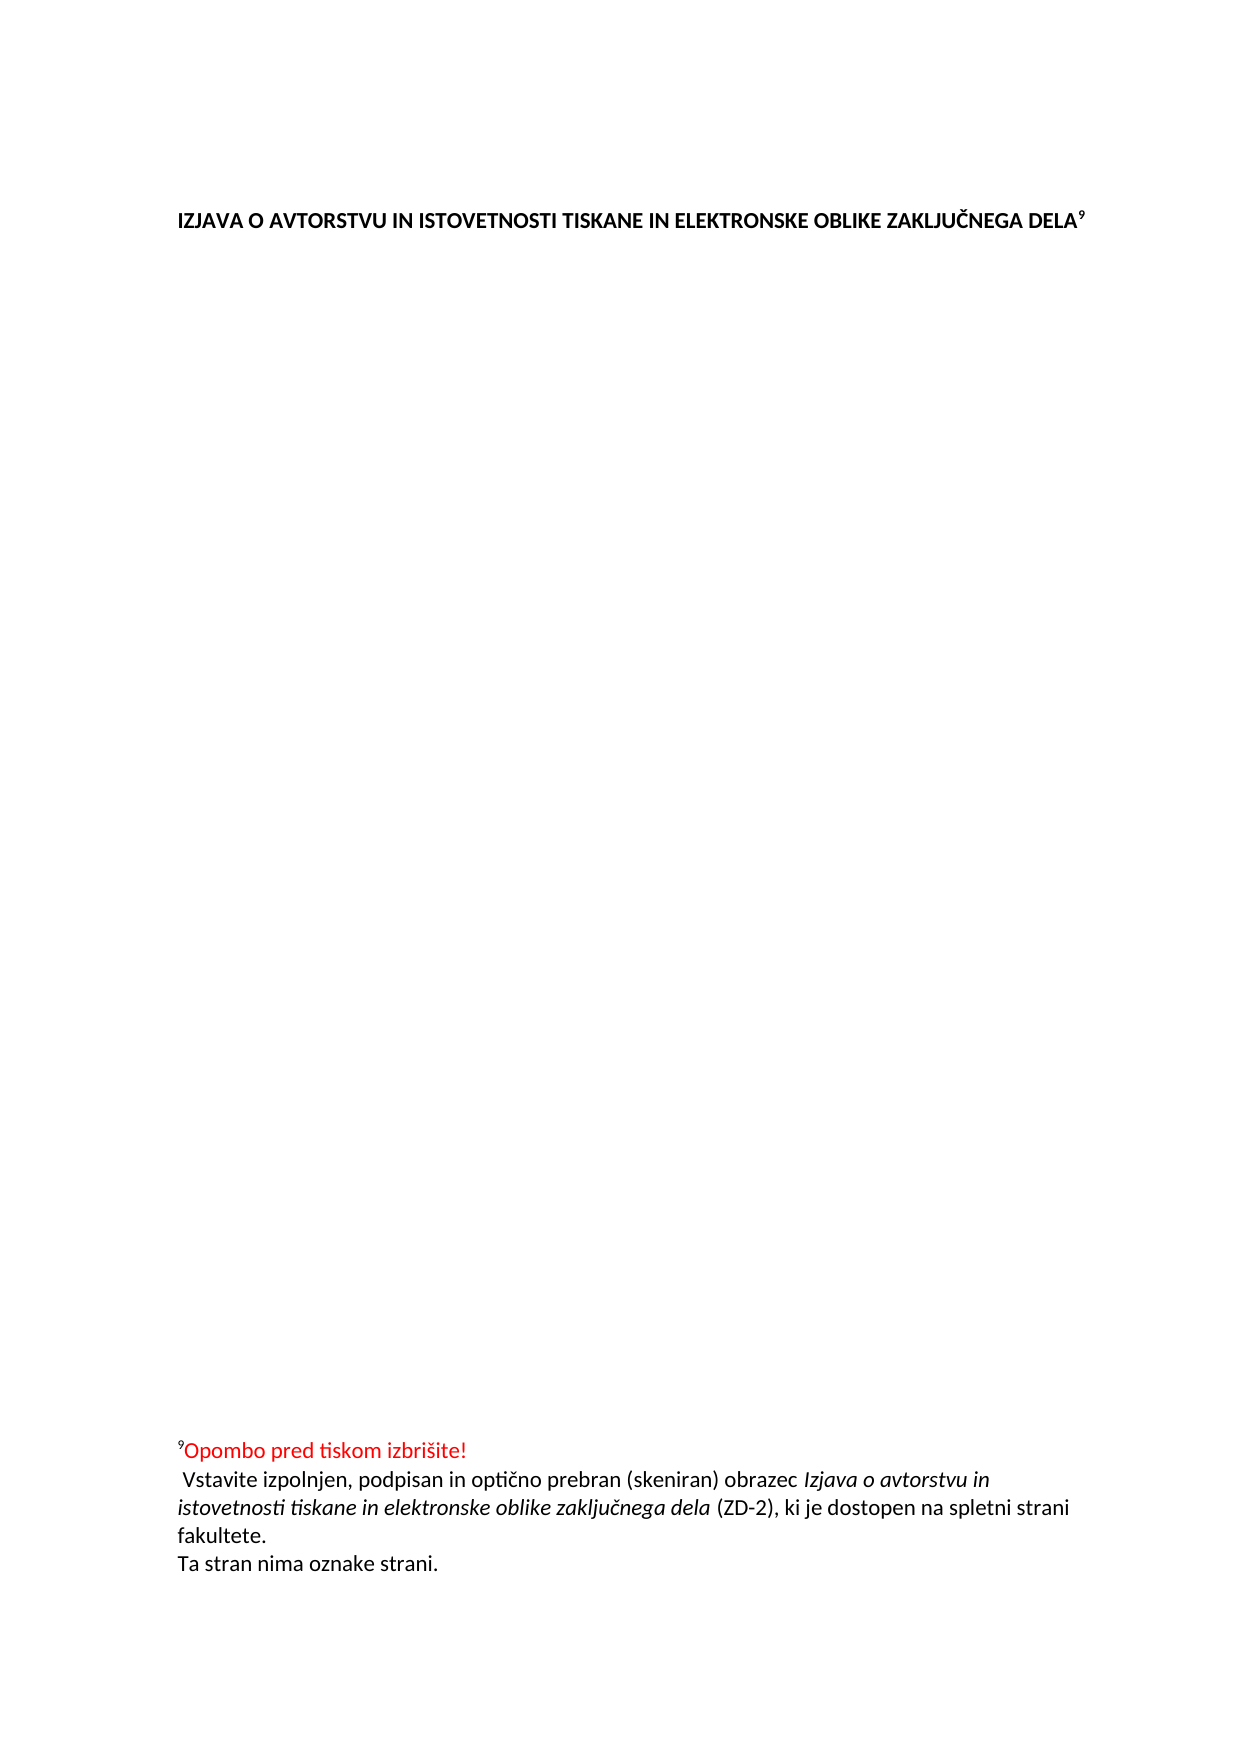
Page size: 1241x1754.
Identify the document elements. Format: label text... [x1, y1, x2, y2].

list IZJAVA O AVTORSTVU IN ISTOVETNOSTI TISKANE IN ELEKTRONSKE OBLIKE ZAKLJUČNEGA DELA [177, 206, 1092, 234]
